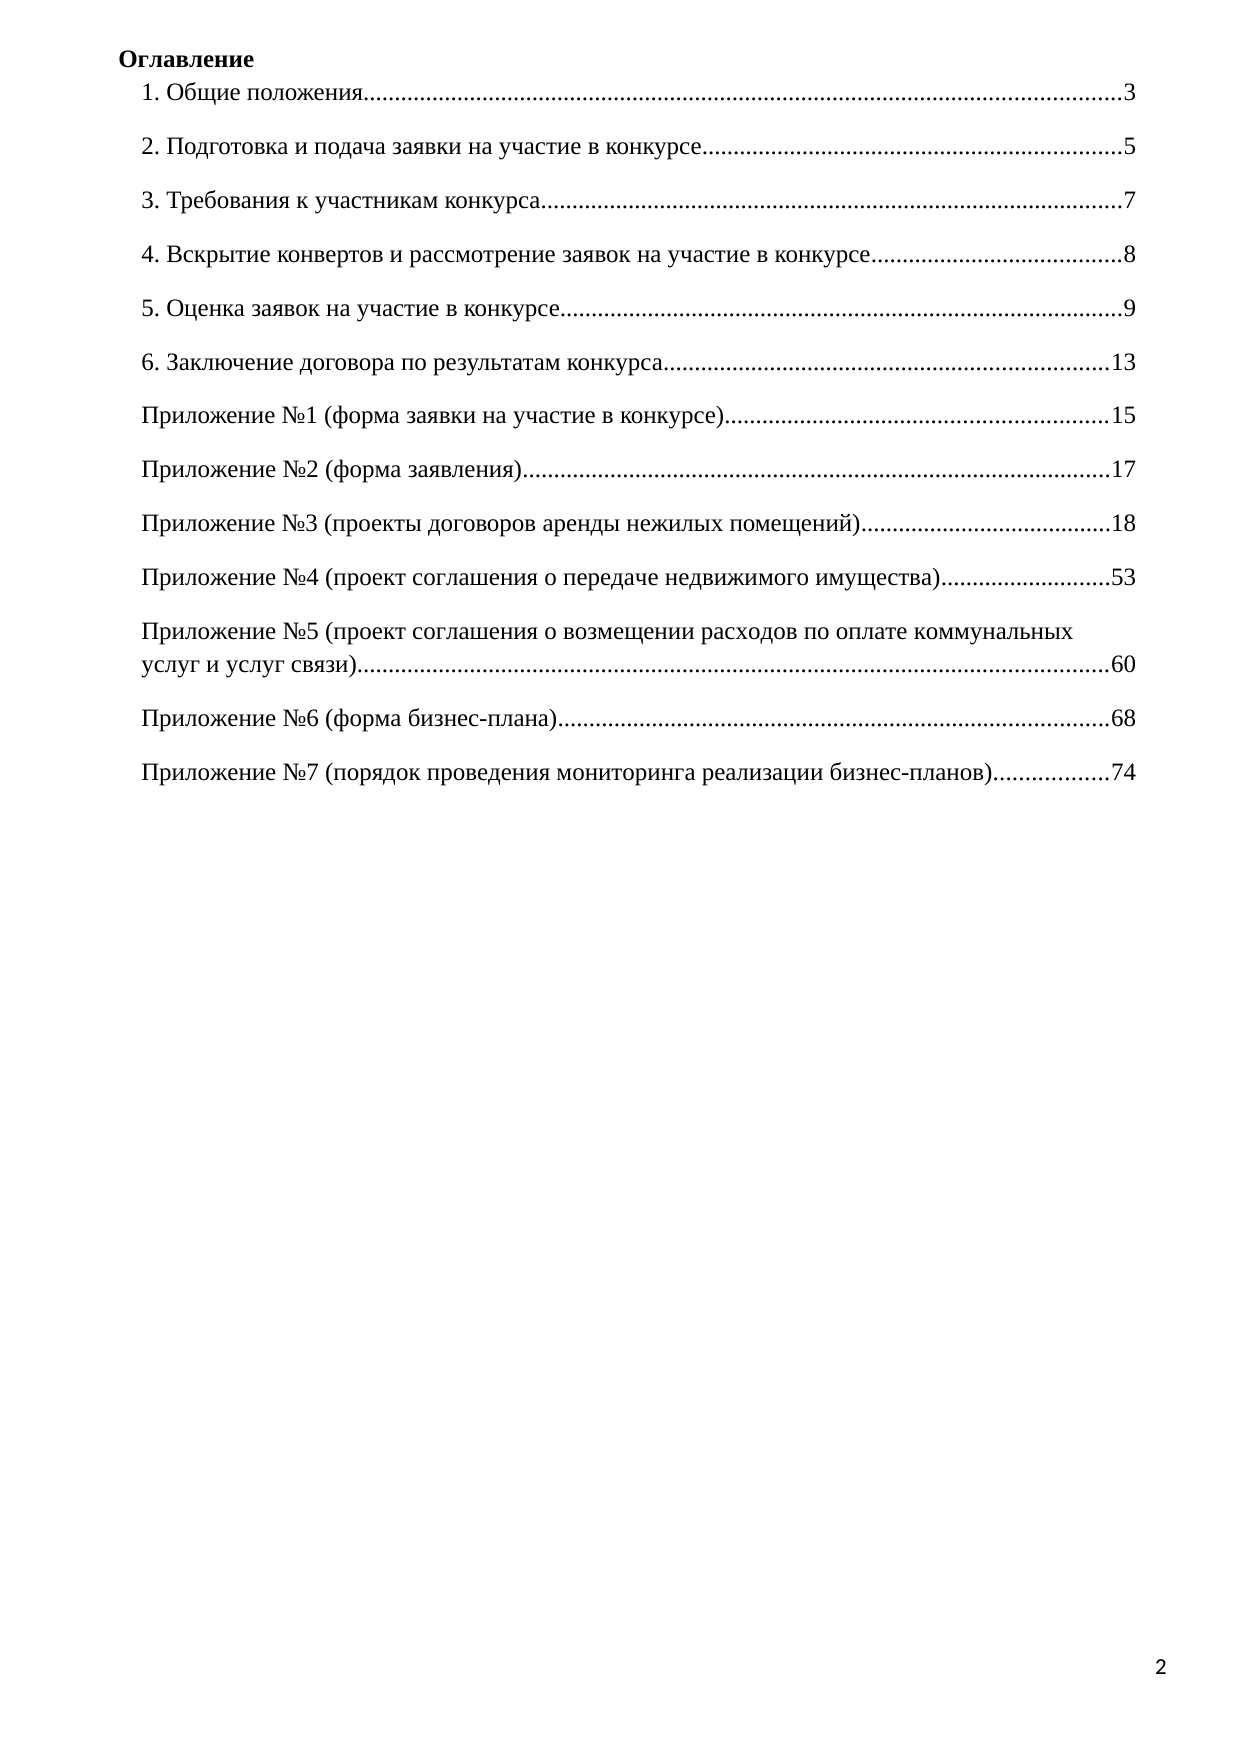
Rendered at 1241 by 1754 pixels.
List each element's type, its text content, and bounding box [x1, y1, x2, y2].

subtitle Оглавление [118, 44, 1167, 73]
text Приложение №6 (форма бизнес-плана) 68 [141, 703, 1167, 732]
text 4. Вскрытие конвертов и рассмотрение заявок на участие в конкурсе 8 [141, 239, 1167, 268]
text 5. Оценка заявок на участие в конкурсе 9 [141, 293, 1167, 322]
text 1. Общие положения 3 [141, 77, 1167, 106]
text Приложение №7 (порядок проведения мониторинга реализации бизнес-планов) 74 [141, 757, 1167, 785]
text Приложение №1 (форма заявки на участие в конкурсе) 15 [141, 401, 1167, 429]
text 6. Заключение договора по результатам конкурса 13 [141, 347, 1167, 375]
text Приложение №4 (проект соглашения о передаче недвижимого имущества) 53 [141, 562, 1167, 591]
text Приложение №2 (форма заявления) 17 [141, 454, 1167, 483]
text 3. Требования к участникам конкурса 7 [141, 185, 1167, 214]
text 2. Подготовка и подача заявки на участие в конкурсе 5 [141, 131, 1167, 160]
text Приложение №3 (проекты договоров аренды нежилых помещений) 18 [141, 508, 1167, 537]
text Приложение №5 (проект соглашения о возмещении расходов по оплате коммунальных услуг и услуг связи) 60 [141, 616, 1167, 678]
